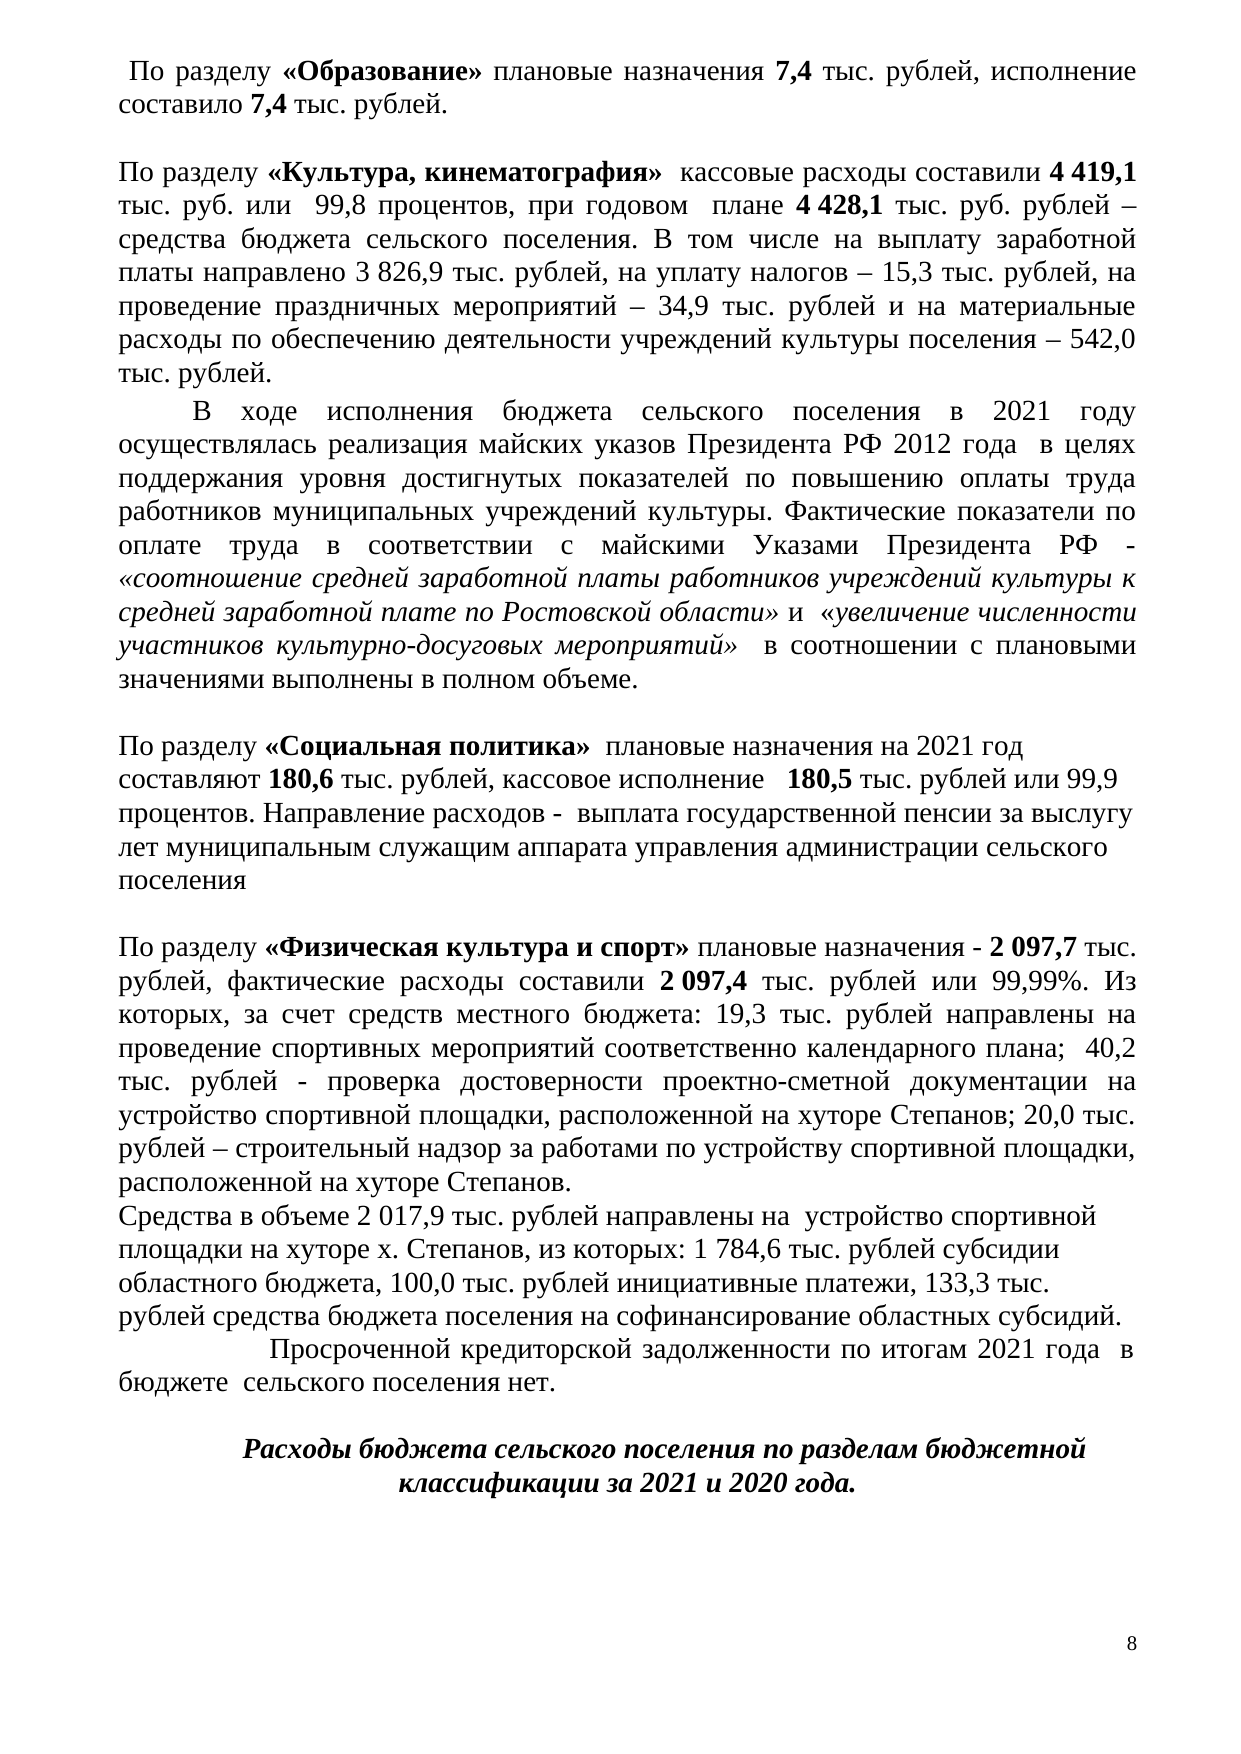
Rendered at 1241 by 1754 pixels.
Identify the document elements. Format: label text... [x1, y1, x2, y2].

text В ходе исполнения бюджета сельского поселения в 2021 году осуществлялась реализация майских указов Президента РФ 2012 года в целях поддержания уровня достигнутых показателей по повышению оплаты труда работников муниципальных учреждений культуры. Фактические показатели по оплате труда в соответствии с майскими Указами Президента РФ - «соотношение средней заработной платы работников учреждений культуры к средней заработной плате по Ростовской области» и «увеличение численности участников культурно-досуговых мероприятий» в соотношении с плановыми значениями выполнены в полном объеме. [118, 393, 1137, 694]
text По разделу «Культура, кинематография» кассовые расходы составили 4 419,1 тыс. руб. или 99,8 процентов, при годовом плане 4 428,1 тыс. руб. рублей – средства бюджета сельского поселения. В том числе на выплату заработной платы направлено 3 826,9 тыс. рублей, на уплату налогов – 15,3 тыс. рублей, на проведение праздничных мероприятий – 34,9 тыс. рублей и на материальные расходы по обеспечению деятельности учреждений культуры поселения – 542,0 тыс. рублей. [118, 154, 1137, 388]
text По разделу «Физическая культура и спорт» плановые назначения - 2 097,7 тыс. рублей, фактические расходы составили 2 097,4 тыс. рублей или 99,99%. Из которых, за счет средств местного бюджета: 19,3 тыс. рублей направлены на проведение спортивных мероприятий соответственно календарного плана; 40,2 тыс. рублей - проверка достоверности проектно-сметной документации на устройство спортивной площадки, расположенной на хуторе Степанов; 20,0 тыс. рублей – строительный надзор за работами по устройству спортивной площадки, расположенной на хуторе Степанов. [118, 929, 1137, 1198]
text Средства в объеме 2 017,9 тыс. рублей направлены на устройство спортивной площадки на хуторе х. Степанов, из которых: 1 784,6 тыс. рублей субсидии областного бюджета, 100,0 тыс. рублей инициативные платежи, 133,3 тыс. рублей средства бюджета поселения на софинансирование областных субсидий. [118, 1198, 1137, 1332]
text По разделу «Образование» плановые назначения 7,4 тыс. рублей, исполнение составило 7,4 тыс. рублей. [118, 53, 1137, 120]
text По разделу «Социальная политика» плановые назначения на 2021 год составляют 180,6 тыс. рублей, кассовое исполнение 180,5 тыс. рублей или 99,9 процентов. Направление расходов - выплата государственной пенсии за выслугу лет муниципальным служащим аппарата управления администрации сельского поселения [118, 728, 1137, 896]
text Расходы бюджета сельского поселения по разделам бюджетной классификации за 2021 и 2020 года. [118, 1431, 1137, 1498]
text Просроченной кредиторской задолженности по итогам 2021 года в бюджете сельского поселения нет. [118, 1332, 1137, 1398]
